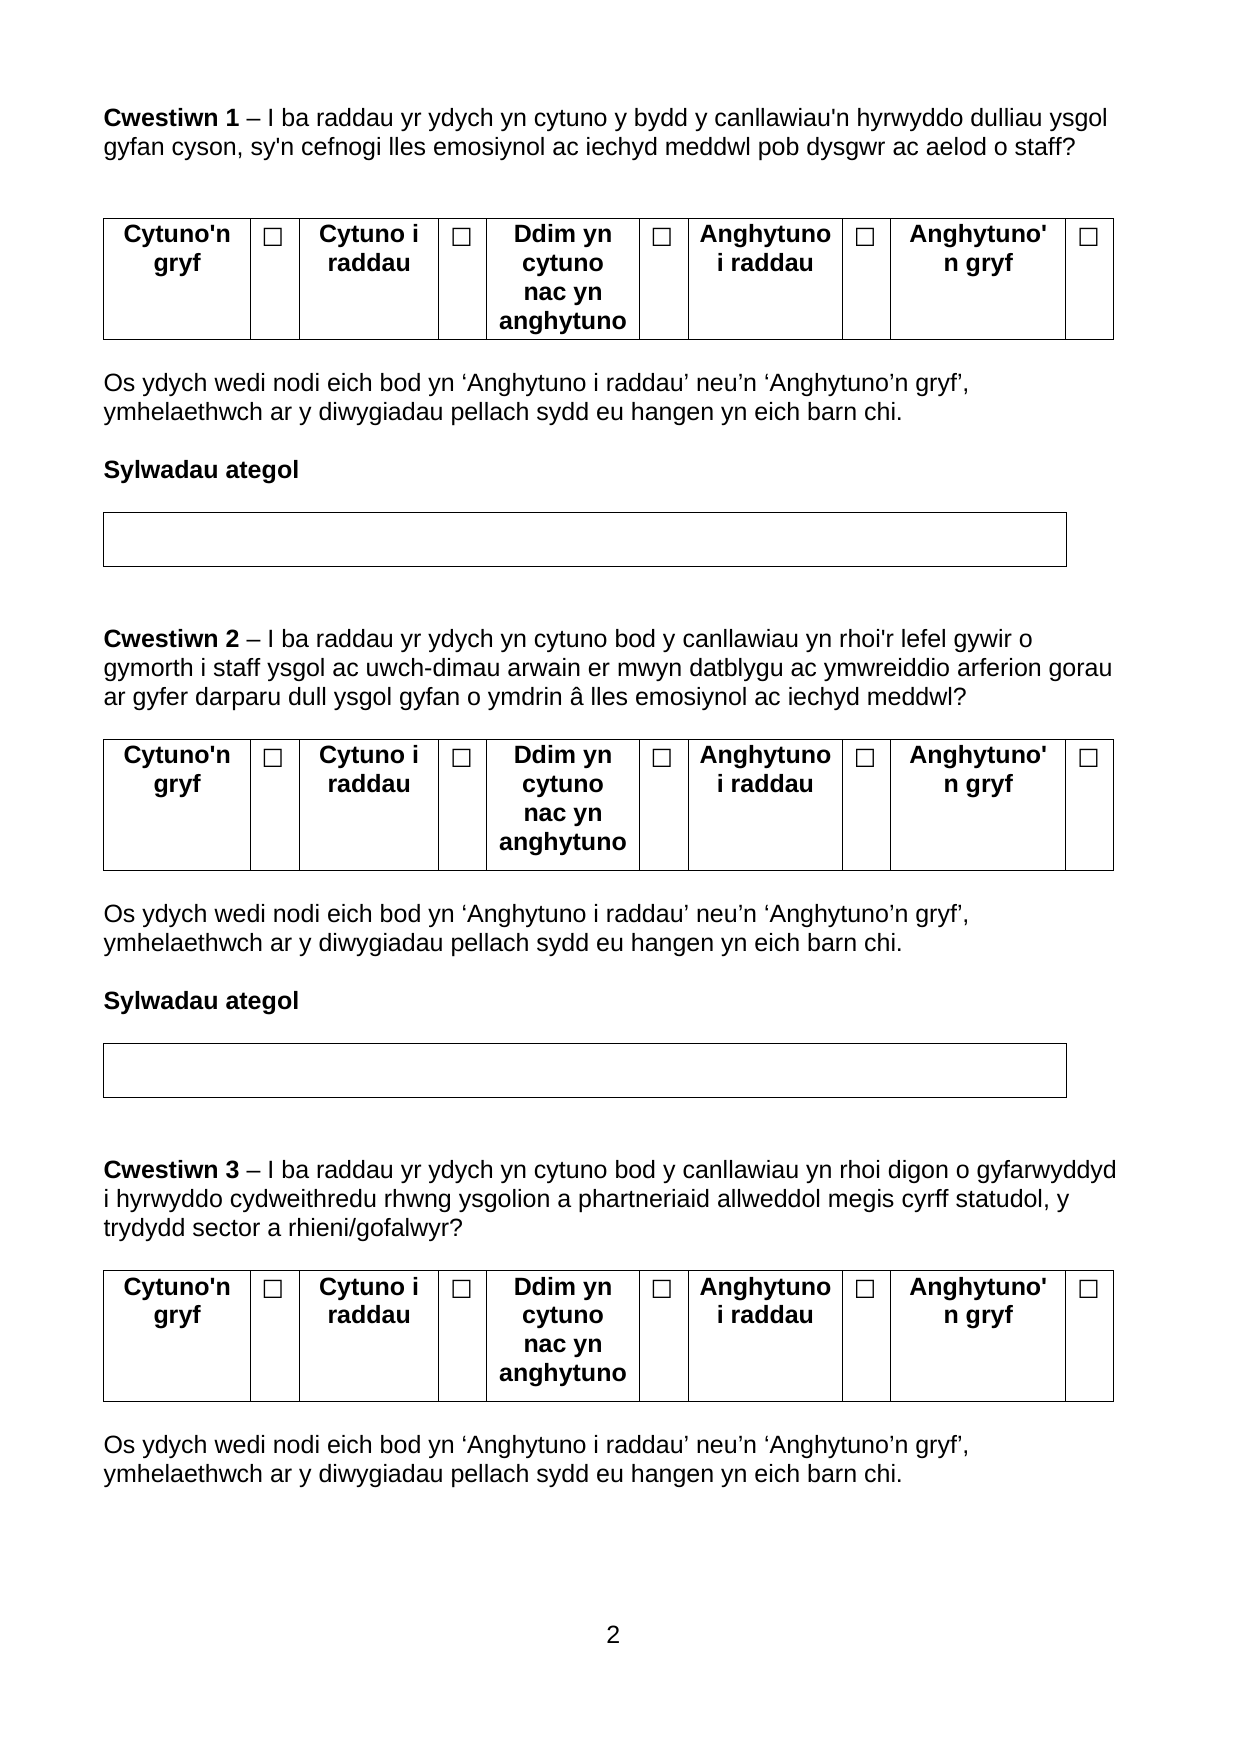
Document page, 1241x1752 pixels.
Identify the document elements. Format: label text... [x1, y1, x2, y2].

table_header [439, 1271, 486, 1401]
table_header Cytuno'n gryf [104, 219, 250, 338]
table_header [104, 513, 1066, 566]
table_header [640, 1271, 688, 1401]
table_header Anghytuno'n gryf [891, 740, 1065, 869]
table_header [439, 219, 486, 338]
table_header Cytuno i raddau [300, 1271, 438, 1401]
text Cwestiwn 1 – I ba raddau yr ydych yn cytuno y bydd y canllawiau'n hyrwyddo dulliau ysgol gyfan cyson, sy'n cefnogi lles emosiynol ac iechyd meddwl pob dysgwr ac aelod o staff? [103, 103, 1123, 161]
table_header Cytuno'n gryf [104, 740, 250, 869]
table_header [640, 219, 688, 338]
text Os ydych wedi nodi eich bod yn ‘Anghytuno i raddau’ neu’n ‘Anghytuno’n gryf’, ymhelaethwch ar y diwygiadau pellach sydd eu hangen yn eich barn chi. [103, 899, 1123, 957]
table_header [1066, 219, 1113, 338]
table_header Anghytuno i raddau [689, 219, 842, 338]
table_header [843, 1271, 890, 1401]
table_header [1066, 1271, 1113, 1401]
table_header Cytuno'n gryf [104, 1271, 250, 1401]
table_header [1066, 740, 1113, 869]
table_header [843, 219, 890, 338]
table_header Anghytuno'n gryf [891, 219, 1065, 338]
table_header Ddim yn cytuno nac yn anghytuno [487, 1271, 639, 1401]
text Os ydych wedi nodi eich bod yn ‘Anghytuno i raddau’ neu’n ‘Anghytuno’n gryf’, ymhelaethwch ar y diwygiadau pellach sydd eu hangen yn eich barn chi. [103, 368, 1123, 426]
table_header [251, 740, 299, 869]
table_header Cytuno i raddau [300, 219, 438, 338]
table_header [251, 219, 299, 338]
table_header Cytuno i raddau [300, 740, 438, 869]
text Sylwadau ategol [103, 986, 1123, 1014]
text Sylwadau ategol [103, 454, 1123, 483]
text Cwestiwn 3 – I ba raddau yr ydych yn cytuno bod y canllawiau yn rhoi digon o gyfarwyddyd i hyrwyddo cydweithredu rhwng ysgolion a phartneriaid allweddol megis cyrff statudol, y trydydd sector a rhieni/gofalwyr? [103, 1155, 1123, 1242]
table_header [251, 1271, 299, 1401]
text Os ydych wedi nodi eich bod yn ‘Anghytuno i raddau’ neu’n ‘Anghytuno’n gryf’, ymhelaethwch ar y diwygiadau pellach sydd eu hangen yn eich barn chi. [103, 1430, 1123, 1488]
text Cwestiwn 2 – I ba raddau yr ydych yn cytuno bod y canllawiau yn rhoi'r lefel gywir o gymorth i staff ysgol ac uwch-dimau arwain er mwyn datblygu ac ymwreiddio arferion gorau ar gyfer darparu dull ysgol gyfan o ymdrin â lles emosiynol ac iechyd meddwl? [103, 624, 1123, 711]
table_header Anghytuno i raddau [689, 740, 842, 869]
table_header [843, 740, 890, 869]
table_header [640, 740, 688, 869]
table_header Anghytuno'n gryf [891, 1271, 1065, 1401]
table_header [104, 1044, 1066, 1097]
table_header Ddim yn cytuno nac yn anghytuno [487, 219, 639, 338]
table_header [439, 740, 486, 869]
table_header Ddim yn cytuno nac yn anghytuno [487, 740, 639, 869]
table_header Anghytuno i raddau [689, 1271, 842, 1401]
